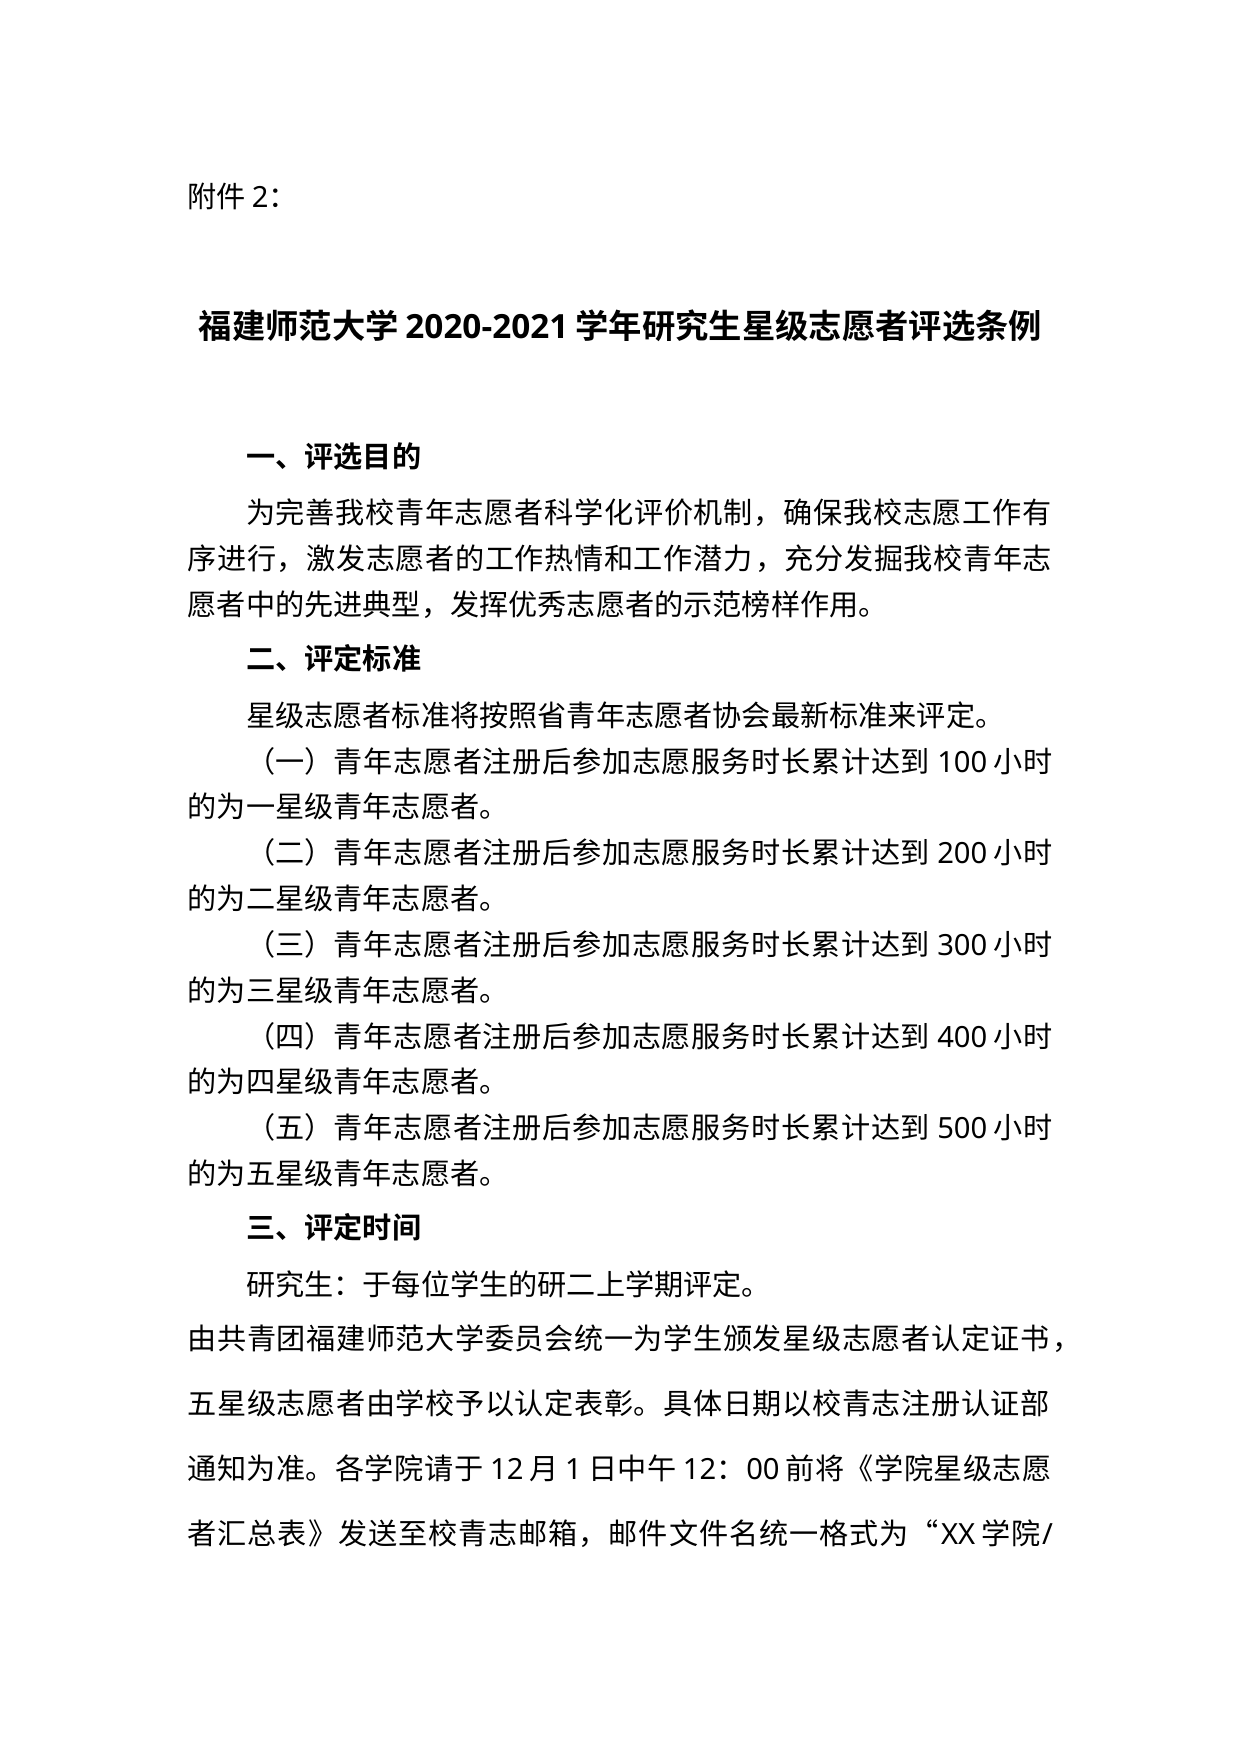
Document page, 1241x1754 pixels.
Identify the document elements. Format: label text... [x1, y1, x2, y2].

list 青年志愿者注册后参加志愿服务时长累计达到300小时的为三星级青年志愿者。 [187, 919, 1053, 1010]
list 青年志愿者注册后参加志愿服务时长累计达到100小时的为一星级青年志愿者。 [187, 735, 1053, 827]
list 青年志愿者注册后参加志愿服务时长累计达到400小时的为四星级青年志愿者。 [187, 1010, 1053, 1102]
text 星级志愿者标准将按照省青年志愿者协会最新标准来评定。 [187, 689, 1053, 735]
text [187, 1304, 1053, 1564]
list 为完善我校青年志愿者科学化评价机制，确保我校志愿工作有序进行，激发志愿者的工作热情和工作潜力，充分发掘我校青年志愿者中的先进典型，发挥优秀志愿者的示范榜样作用。 [187, 487, 1053, 624]
list 青年志愿者注册后参加志愿服务时长累计达到200小时的为二星级青年志愿者。 [187, 827, 1053, 919]
list 青年志愿者注册后参加志愿服务时长累计达到500小时的为五星级青年志愿者。 [187, 1102, 1053, 1194]
text 二、评定标准 [187, 624, 1053, 689]
text 三、评定时间 [187, 1194, 1053, 1259]
text 附件2： [187, 162, 1053, 227]
text 研究生：于每位学生的研二上学期评定。 [187, 1259, 1053, 1304]
list 评选目的 [187, 422, 1053, 487]
text 福建师范大学2020-2021学年研究生星级志愿者评选条例 [187, 292, 1053, 357]
